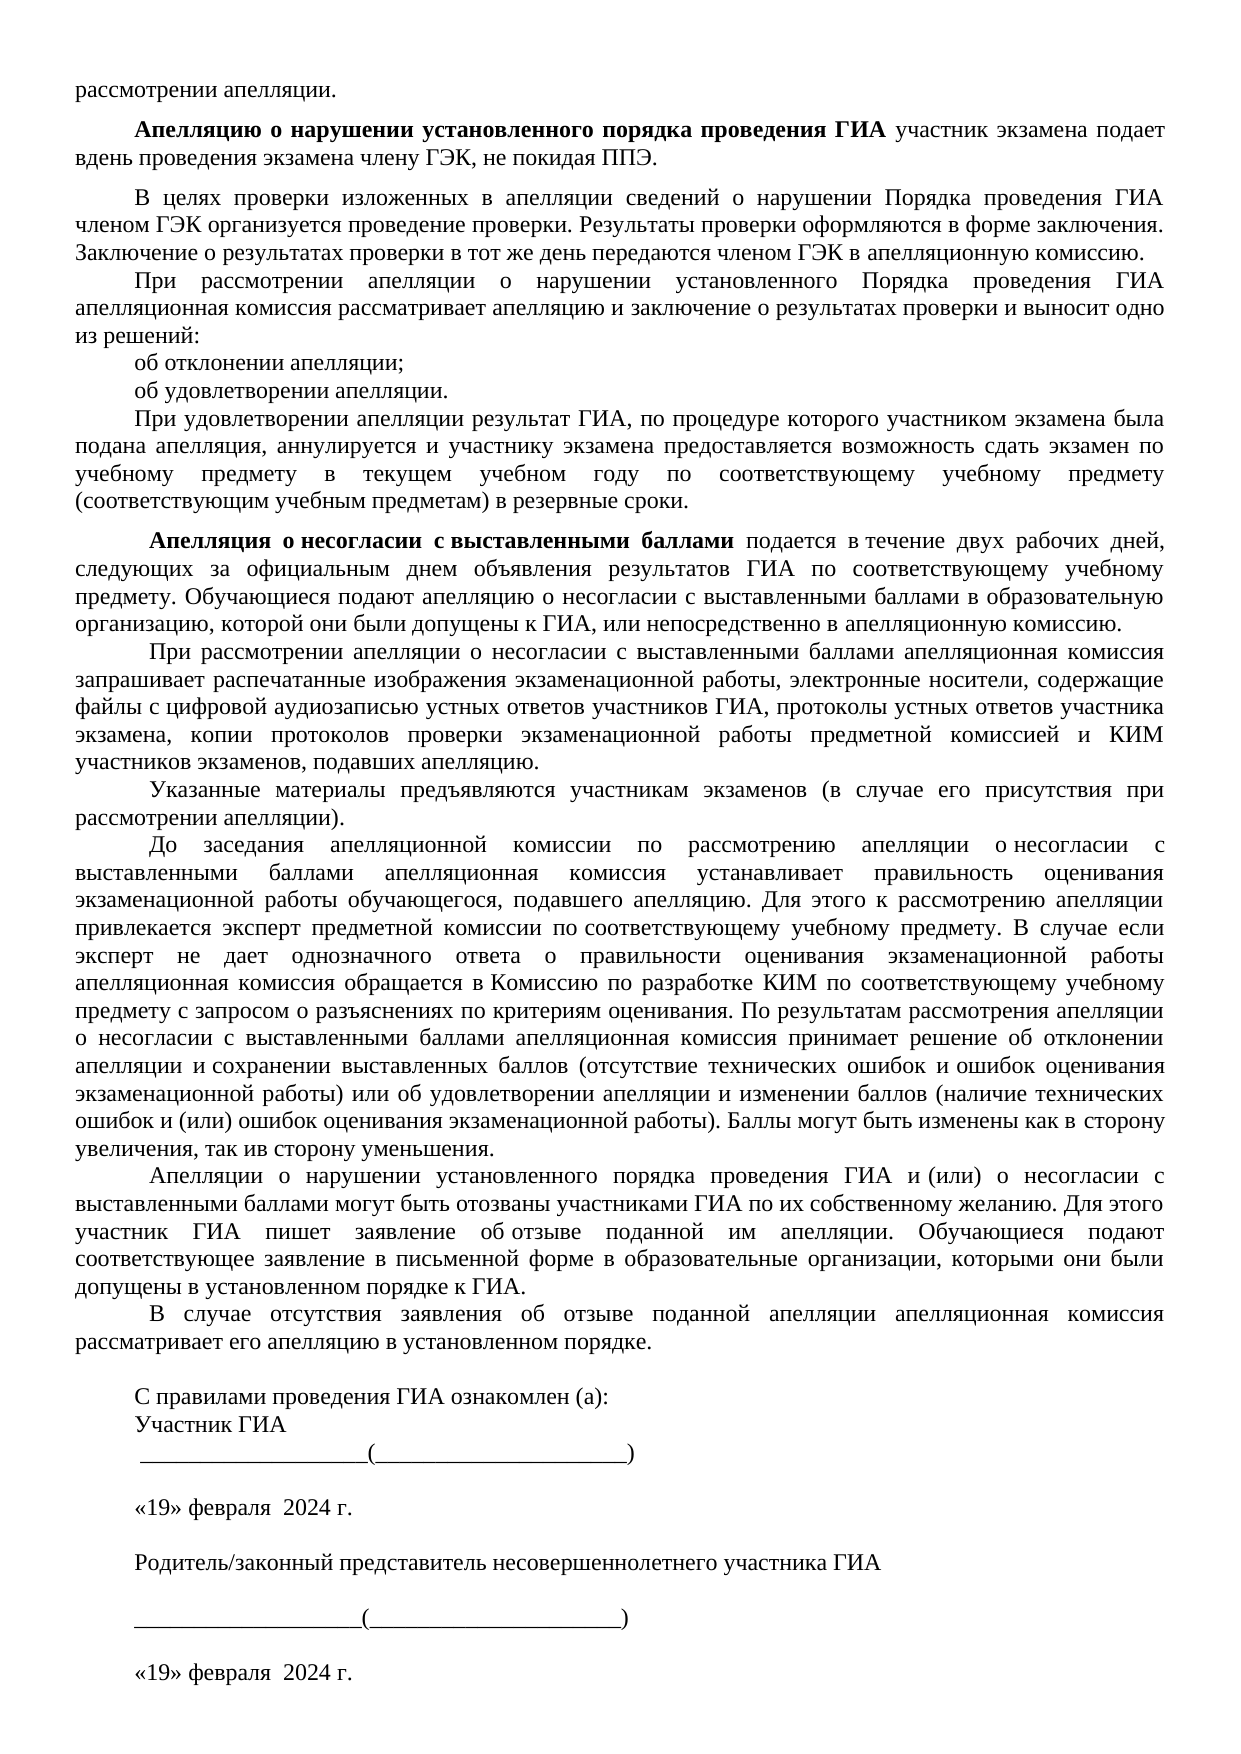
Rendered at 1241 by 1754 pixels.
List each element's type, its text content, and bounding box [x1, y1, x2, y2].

text До заседания апелляционной комиссии по рассмотрению апелляции о несогласии с выставленными баллами апелляционная комиссия устанавливает правильность оценивания экзаменационной работы обучающегося, подавшего апелляцию. Для этого к рассмотрению апелляции привлекается эксперт предметной комиссии по соответствующему учебному предмету. В случае если эксперт не дает однозначного ответа о правильности оценивания экзаменационной работы апелляционная комиссия обращается в Комиссию по разработке КИМ по соответствующему учебному предмету с запросом о разъяснениях по критериям оценивания. По результатам рассмотрения апелляции о несогласии с выставленными баллами апелляционная комиссия принимает решение об отклонении апелляции и сохранении выставленных баллов (отсутствие технических ошибок и ошибок оценивания экзаменационной работы) или об удовлетворении апелляции и изменении баллов (наличие технических ошибок и (или) ошибок оценивания экзаменационной работы). Баллы могут быть изменены как в сторону увеличения, так ив сторону уменьшения. [75, 830, 1165, 1161]
text В целях проверки изложенных в апелляции сведений о нарушении Порядка проведения ГИА членом ГЭК организуется проведение проверки. Результаты проверки оформляются в форме заключения. Заключение о результатах проверки в тот же день передаются членом ГЭК в апелляционную комиссию. [75, 183, 1165, 266]
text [75, 75, 1165, 103]
text Апелляцию о нарушении установленного порядка проведения ГИА участник экзамена подает вдень проведения экзамена члену ГЭК, не покидая ППЭ. [75, 115, 1165, 170]
text ___________________(_____________________) [75, 1437, 1165, 1465]
text Апелляции о нарушении установленного порядка проведения ГИА и (или) о несогласии с выставленными баллами могут быть отозваны участниками ГИА по их собственному желанию. Для этого участник ГИА пишет заявление об отзыве поданной им апелляции. Обучающиеся подают соответствующее заявление в письменной форме в образовательные организации, которыми они были допущены в установленном порядке к ГИА. [75, 1161, 1165, 1299]
text об удовлетворении апелляции. [75, 376, 1165, 404]
text Указанные материалы предъявляются участникам экзаменов (в случае его присутствия при рассмотрении апелляции). [75, 775, 1165, 830]
text об отклонении апелляции; [75, 348, 1165, 376]
text «19» февраля 2024 г. [75, 1658, 1165, 1686]
text При рассмотрении апелляции о несогласии с выставленными баллами апелляционная комиссия запрашивает распечатанные изображения экзаменационной работы, электронные носители, содержащие файлы с цифровой аудиозаписью устных ответов участников ГИА, протоколы устных ответов участника экзамена, копии протоколов проверки экзаменационной работы предметной комиссией и КИМ участников экзаменов, подавших апелляцию. [75, 637, 1165, 775]
text При рассмотрении апелляции о нарушении установленного Порядка проведения ГИА апелляционная комиссия рассматривает апелляцию и заключение о результатах проверки и выносит одно из решений: [75, 266, 1165, 348]
text Апелляция о несогласии с выставленными баллами подается в течение двух рабочих дней, следующих за официальным днем объявления результатов ГИА по соответствующему учебному предмету. Обучающиеся подают апелляцию о несогласии с выставленными баллами в образовательную организацию, которой они были допущены к ГИА, или непосредственно в апелляционную комиссию. [75, 527, 1165, 637]
text Участник ГИА [75, 1410, 1165, 1437]
text Родитель/законный представитель несовершеннолетнего участника ГИА [75, 1548, 1165, 1576]
text При удовлетворении апелляции результат ГИА, по процедуре которого участником экзамена была подана апелляция, аннулируется и участнику экзамена предоставляется возможность сдать экзамен по учебному предмету в текущем учебном году по соответствующему учебному предмету (соответствующим учебным предметам) в резервные сроки. [75, 404, 1165, 514]
text ___________________(_____________________) [75, 1603, 1165, 1631]
text «19» февраля 2024 г. [75, 1493, 1165, 1520]
text С правилами проведения ГИА ознакомлен (а): [75, 1382, 1165, 1410]
text В случае отсутствия заявления об отзыве поданной апелляции апелляционная комиссия рассматривает его апелляцию в установленном порядке. [75, 1299, 1165, 1355]
